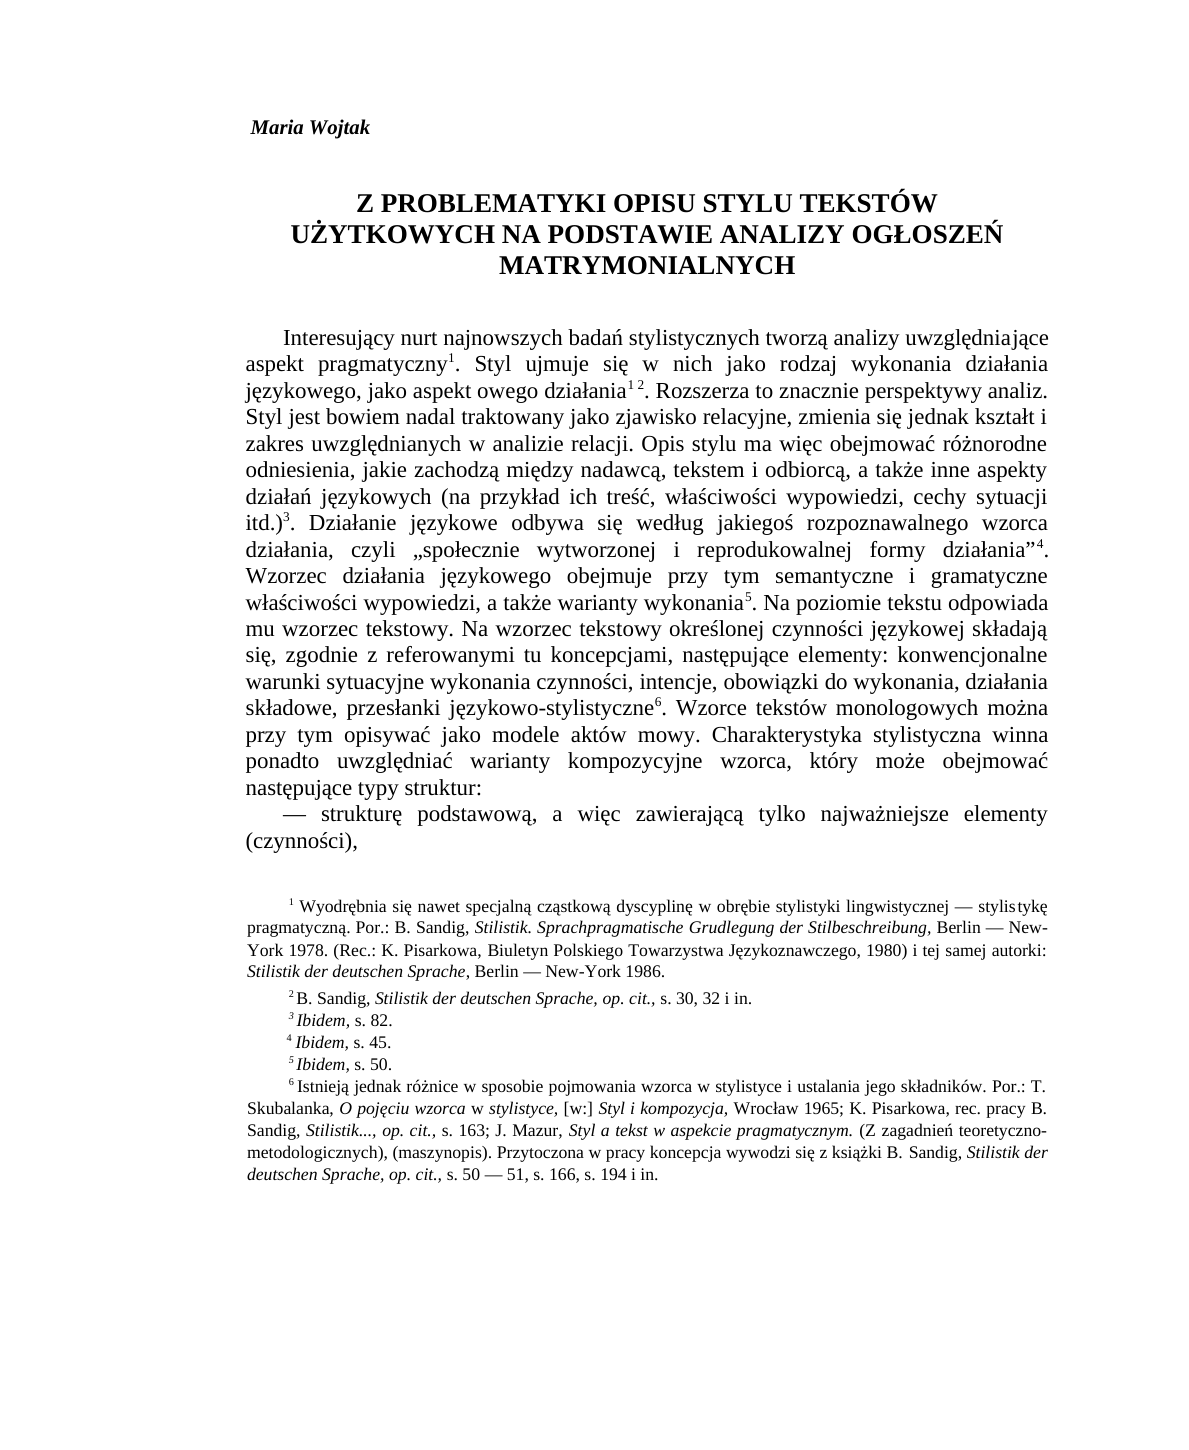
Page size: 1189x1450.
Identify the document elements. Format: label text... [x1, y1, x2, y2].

text 2 B. Sandig, Stilistik der deutschen Sprache, op. cit., s. 30, 32 i in. [288, 987, 1048, 1008]
text Z PROBLEMATYKI OPISU STYLU TEKSTÓW UŻYTKOWYCH NA PODSTAWIE ANALIZY OGŁOSZEŃ MATRYMONIALNYCH [245, 187, 1049, 281]
text 1 Wyodrębnia się nawet specjalną cząstkową dyscyplinę w obrębie stylistyki lingwistycznej — stylistykę pragmatyczną. Por.: B. Sandig, Stilistik. Sprachpragmatische Grudlegung der Stilbeschreibung, Berlin — New-York 1978. (Rec.: K. Pisarkowa, Biuletyn Polskiego Towarzystwa Językoznawczego, 1980) i tej samej autorki: Stilistik der deutschen Sprache, Berlin — New-York 1986. [247, 894, 1048, 982]
text 3 Ibidem, s. 82. [288, 1009, 1048, 1031]
text — strukturę podstawową, a więc zawierającą tylko najważniejsze elementy (czynności), [245, 800, 1049, 853]
text Interesujący nurt najnowszych badań stylistycznych tworzą analizy uwzględniające aspekt pragmatyczny1. Styl ujmuje się w nich jako rodzaj wykonania działania językowego, jako aspekt owego działania1 2. Rozszerza to znacznie perspektywy analiz. Styl jest bowiem nadal traktowany jako zjawisko relacyjne, zmienia się jednak kształt i zakres uwzględnianych w analizie relacji. Opis stylu ma więc obejmować różnorodne odniesienia, jakie zachodzą między nadawcą, tekstem i odbiorcą, a także inne aspekty działań językowych (na przykład ich treść, właściwości wypowiedzi, cechy sytuacji itd.)3. Działanie językowe odbywa się według jakiegoś rozpoznawalnego wzorca działania, czyli „społecznie wytworzonej i reprodukowalnej formy działania”4. Wzorzec działania językowego obejmuje przy tym semantyczne i gramatyczne właściwości wypowiedzi, a także warianty wykonania5. Na poziomie tekstu odpowiada mu wzorzec tekstowy. Na wzorzec tekstowy określonej czynności językowej składają się, zgodnie z referowanymi tu koncepcjami, następujące elementy: konwencjonalne warunki sytuacyjne wykonania czynności, intencje, obowiązki do wykonania, działania składowe, przesłanki językowo-stylistyczne6. Wzorce tekstów monologowych można przy tym opisywać jako modele aktów mowy. Charakterystyka stylistyczna winna ponadto uwzględniać warianty kompozycyjne wzorca, który może obejmować następujące typy struktur: [245, 324, 1049, 800]
text 4 Ibidem, s. 45. [286, 1031, 1048, 1053]
text Maria Wojtak [250, 118, 370, 139]
text 5 Ibidem, s. 50. [288, 1053, 1048, 1075]
text 6 Istnieją jednak różnice w sposobie pojmowania wzorca w stylistyce i ustalania jego składników. Por.: T. Skubalanka, O pojęciu wzorca w stylistyce, [w:] Styl i kompozycja, Wrocław 1965; K. Pisarkowa, rec. pracy B. Sandig, Stilistik..., op. cit., s. 163; J. Mazur, Styl a tekst w aspekcie pragmatycznym. (Z zagadnień teoretyczno-metodologicznych), (maszynopis). Przytoczona w pracy koncepcja wywodzi się z książki B. Sandig, Stilistik der deutschen Sprache, op. cit., s. 50 — 51, s. 166, s. 194 i in. [247, 1075, 1048, 1185]
